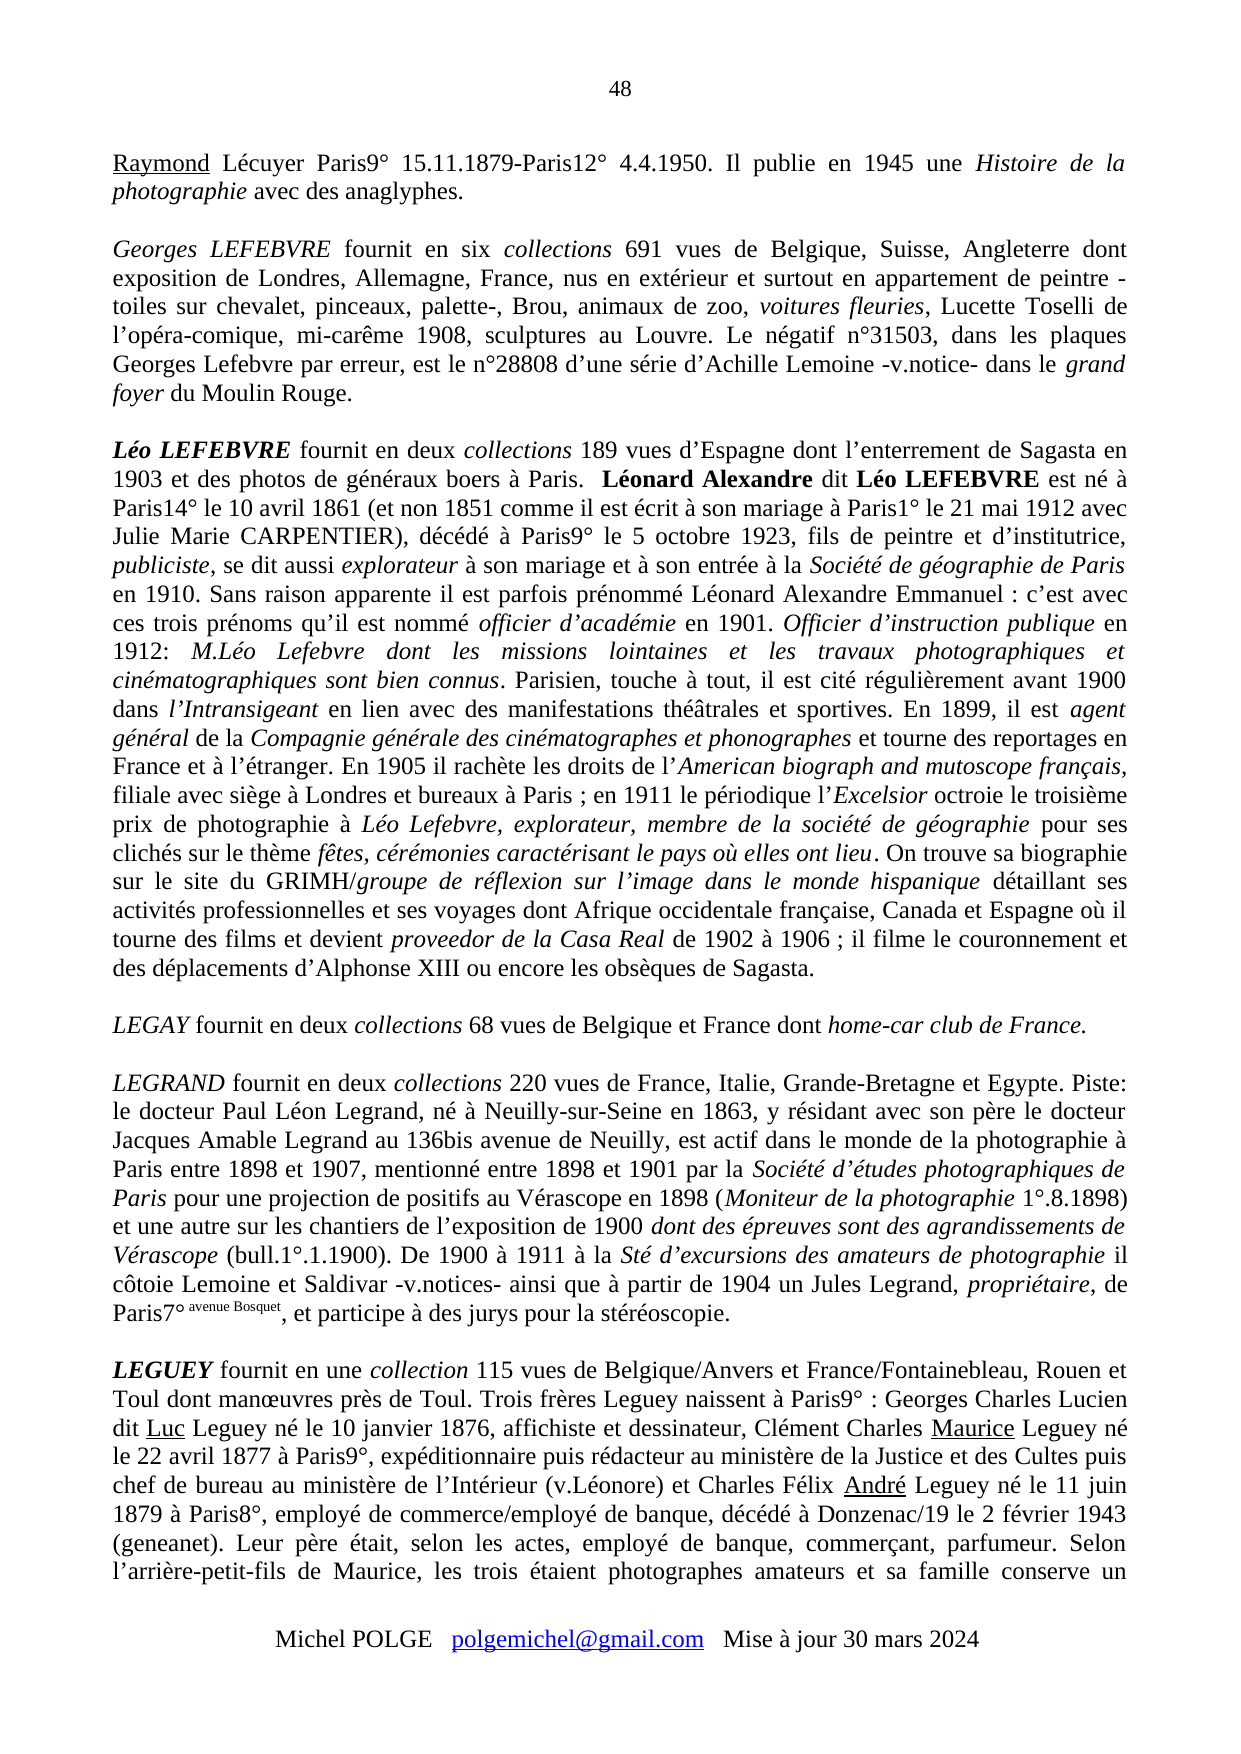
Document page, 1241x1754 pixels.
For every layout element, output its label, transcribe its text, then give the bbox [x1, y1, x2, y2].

text Georges LEFEBVRE fournit en six collections 691 vues de Belgique, Suisse, Angleterre dont exposition de Londres, Allemagne, France, nus en extérieur et surtout en appartement de peintre -toiles sur chevalet, pinceaux, palette-, Brou, animaux de zoo, voitures fleuries, Lucette Toselli de l’opéra-comique, mi-carême 1908, sculptures au Louvre. Le négatif n°31503, dans les plaques Georges Lefebvre par erreur, est le n°28808 d’une série d’Achille Lemoine -v.notice- dans le grand foyer du Moulin Rouge. [112, 234, 1128, 406]
text LEGAY fournit en deux collections 68 vues de Belgique et France dont home-car club de France. [112, 1010, 1128, 1039]
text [112, 1355, 1128, 1585]
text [112, 148, 1128, 205]
text Léo LEFEBVRE fournit en deux collections 189 vues d’Espagne dont l’enterrement de Sagasta en 1903 et des photos de généraux boers à Paris. Léonard Alexandre dit Léo LEFEBVRE est né à Paris14° le 10 avril 1861 (et non 1851 comme il est écrit à son mariage à Paris1° le 21 mai 1912 avec Julie Marie CARPENTIER), décédé à Paris9° le 5 octobre 1923, fils de peintre et d’institutrice, publiciste, se dit aussi explorateur à son mariage et à son entrée à la Société de géographie de Paris en 1910. Sans raison apparente il est parfois prénommé Léonard Alexandre Emmanuel : c’est avec ces trois prénoms qu’il est nommé officier d’académie en 1901. Officier d’instruction publique en 1912: M.Léo Lefebvre dont les missions lointaines et les travaux photographiques et cinématographiques sont bien connus. Parisien, touche à tout, il est cité régulièrement avant 1900 dans l’Intransigeant en lien avec des manifestations théâtrales et sportives. En 1899, il est agent général de la Compagnie générale des cinématographes et phonographes et tourne des reportages en France et à l’étranger. En 1905 il rachète les droits de l’American biograph and mutoscope français, filiale avec siège à Londres et bureaux à Paris ; en 1911 le périodique l’Excelsior octroie le troisième prix de photographie à Léo Lefebvre, explorateur, membre de la société de géographie pour ses clichés sur le thème fêtes, cérémonies caractérisant le pays où elles ont lieu. On trouve sa biographie sur le site du GRIMH/groupe de réflexion sur l’image dans le monde hispanique détaillant ses activités professionnelles et ses voyages dont Afrique occidentale française, Canada et Espagne où il tourne des films et devient proveedor de la Casa Real de 1902 à 1906 ; il filme le couronnement et des déplacements d’Alphonse XIII ou encore les obsèques de Sagasta. [112, 435, 1128, 981]
text LEGRAND fournit en deux collections 220 vues de France, Italie, Grande-Bretagne et Egypte. Piste: le docteur Paul Léon Legrand, né à Neuilly-sur-Seine en 1863, y résidant avec son père le docteur Jacques Amable Legrand au 136bis avenue de Neuilly, est actif dans le monde de la photographie à Paris entre 1898 et 1907, mentionné entre 1898 et 1901 par la Société d’études photographiques de Paris pour une projection de positifs au Vérascope en 1898 (Moniteur de la photographie 1°.8.1898) et une autre sur les chantiers de l’exposition de 1900 dont des épreuves sont des agrandissements de Vérascope (bull.1°.1.1900). De 1900 à 1911 à la Sté d’excursions des amateurs de photographie il côtoie Lemoine et Saldivar -v.notices- ainsi que à partir de 1904 un Jules Legrand, propriétaire, de Paris7° avenue Bosquet, et participe à des jurys pour la stéréoscopie. [112, 1068, 1128, 1326]
